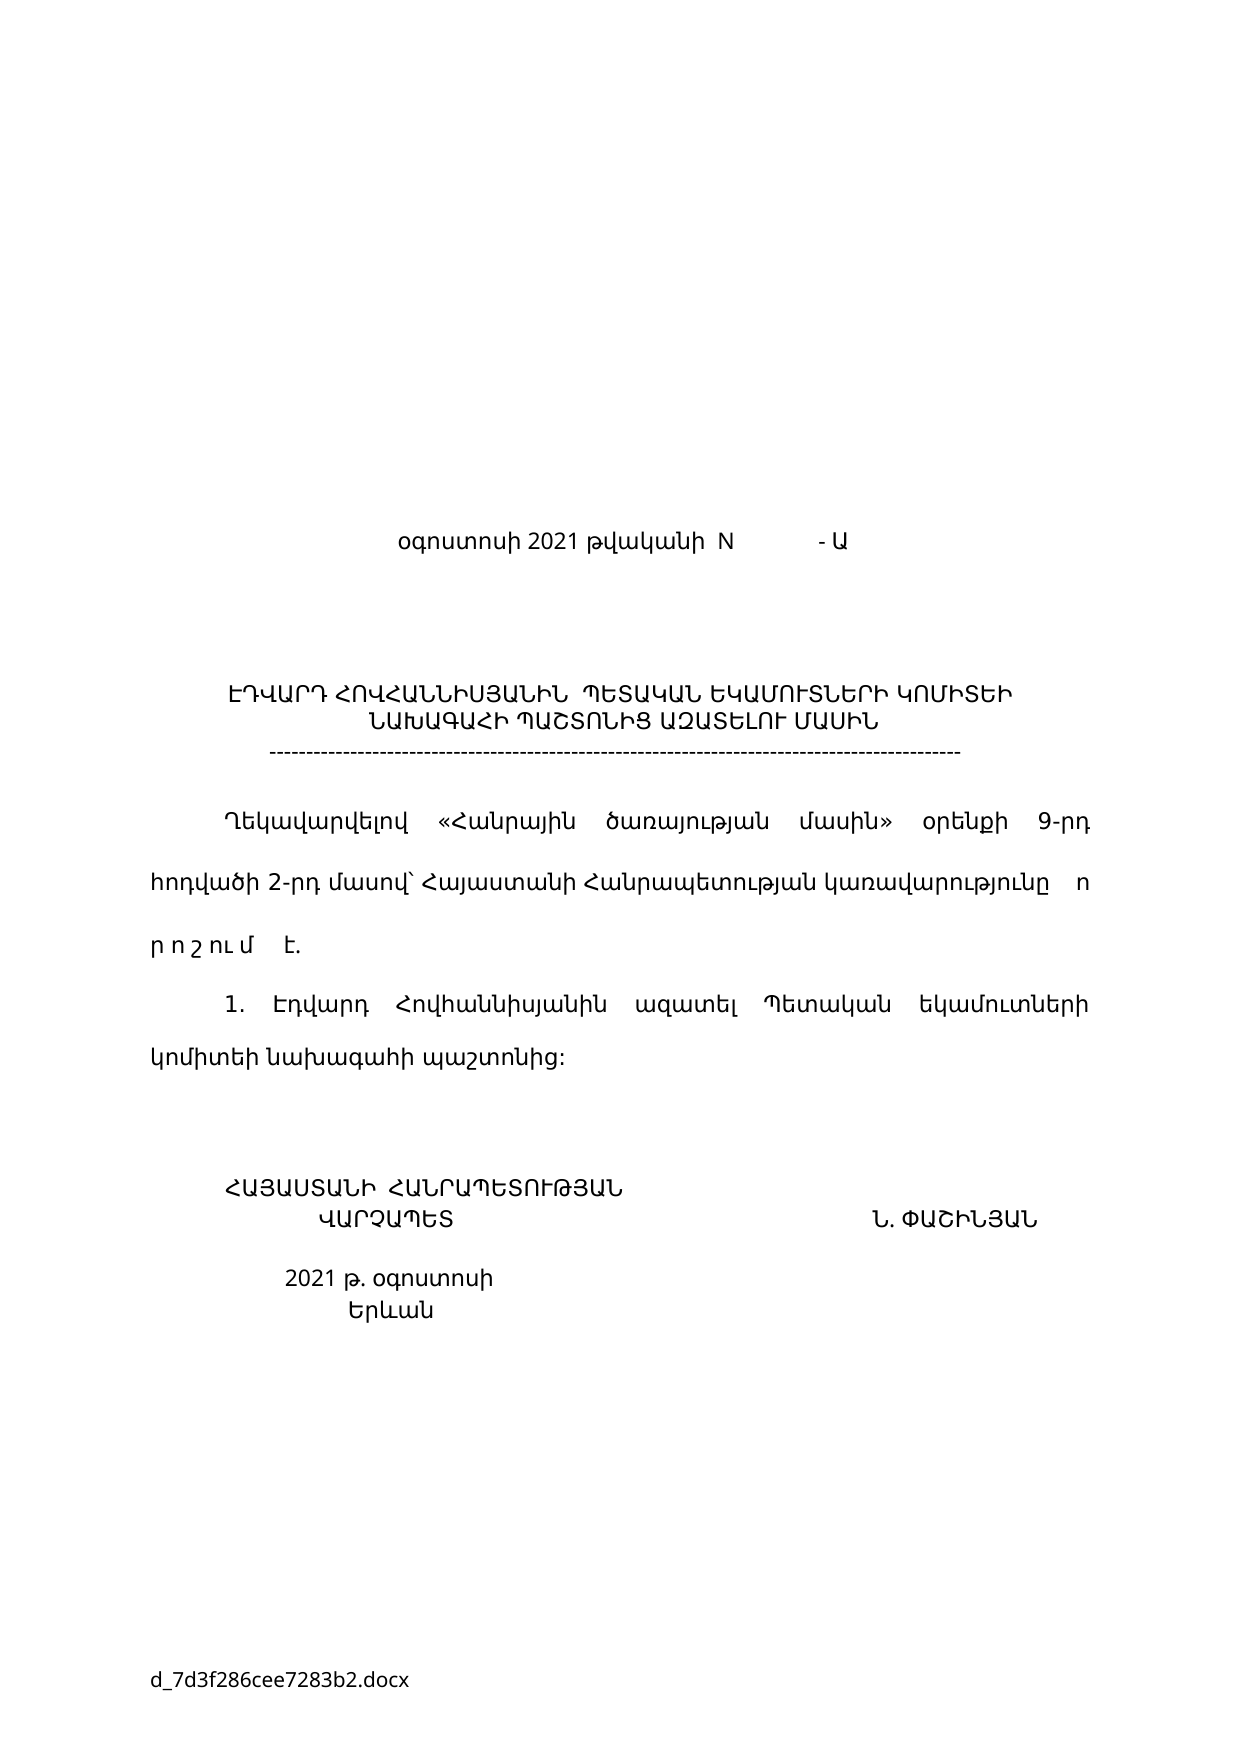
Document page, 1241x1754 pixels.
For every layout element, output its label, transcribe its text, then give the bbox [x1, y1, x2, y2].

text օգոստոսի 2021 թվականի N - Ա [150, 525, 1090, 556]
text ԷԴՎԱՐԴ ՀՈՎՀԱՆՆԻՍՅԱՆԻՆ ՊԵՏԱԿԱՆ ԵԿԱՄՈՒՏՆԵՐԻ ԿՈՄԻՏԵԻ ՆԱԽԱԳԱՀԻ ՊԱՇՏՈՆԻՑ ԱԶԱՏԵԼՈՒ ՄԱՍԻՆ [150, 681, 1090, 734]
text 2021 թ. օգոստոսի [150, 1262, 1090, 1294]
text ՀԱՅԱՍՏԱՆԻ ՀԱՆՐԱՊԵՏՈՒԹՅԱՆ [150, 1171, 1090, 1203]
text Ղեկավարվելով «Հանրային ծառայության մասին» օրենքի 9-րդ հոդվածի 2-րդ մասով՝ Հայաստանի Հանրապետության կառավարությունը ո ր ո շ ու մ է. [150, 808, 1090, 960]
text ՎԱՐՉԱՊԵՏ Ն. ՓԱՇԻՆՅԱՆ [150, 1203, 1090, 1234]
text Երևան [150, 1294, 1090, 1325]
text 1. Էդվարդ Հովհաննիսյանին ազատել Պետական եկամուտների կոմիտեի նախագահի պաշտոնից: [150, 991, 1090, 1071]
text ---------------------------------------------------------------------------------------------- [150, 734, 1090, 766]
